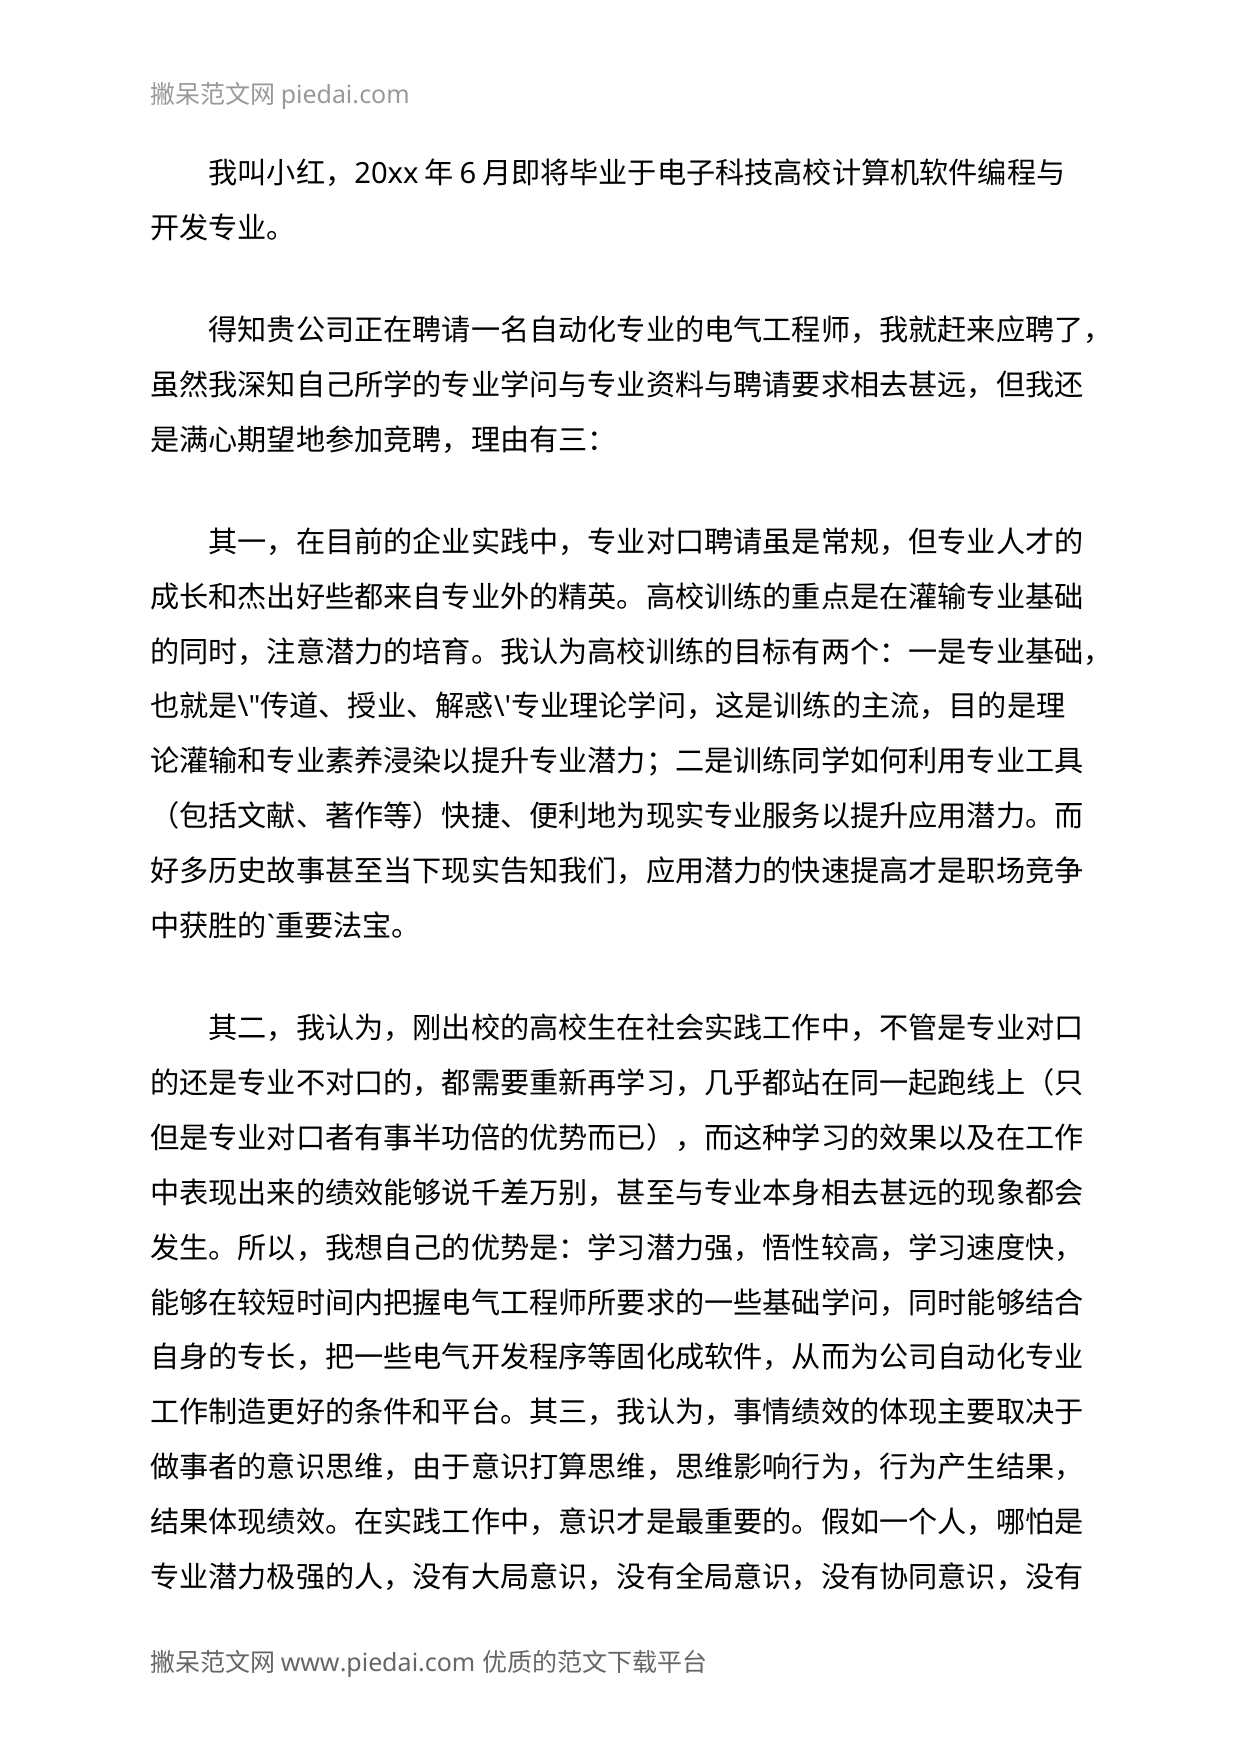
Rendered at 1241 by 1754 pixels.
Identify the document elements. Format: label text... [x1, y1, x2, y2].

text 我叫小红，20xx年6月即将毕业于电子科技高校计算机软件编程与开发专业。 [150, 150, 1090, 247]
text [150, 1005, 1090, 1596]
text 得知贵公司正在聘请一名自动化专业的电气工程师，我就赶来应聘了，虽然我深知自己所学的专业学问与专业资料与聘请要求相去甚远，但我还是满心期望地参加竞聘，理由有三： [150, 307, 1090, 459]
text 其一，在目前的企业实践中，专业对口聘请虽是常规，但专业人才的成长和杰出好些都来自专业外的精英。高校训练的重点是在灌输专业基础的同时，注意潜力的培育。我认为高校训练的目标有两个：一是专业基础，也就是\"传道、授业、解惑\'专业理论学问，这是训练的主流，目的是理论灌输和专业素养浸染以提升专业潜力；二是训练同学如何利用专业工具（包括文献、著作等）快捷、便利地为现实专业服务以提升应用潜力。而好多历史故事甚至当下现实告知我们，应用潜力的快速提高才是职场竞争中获胜的`重要法宝。 [150, 518, 1090, 945]
